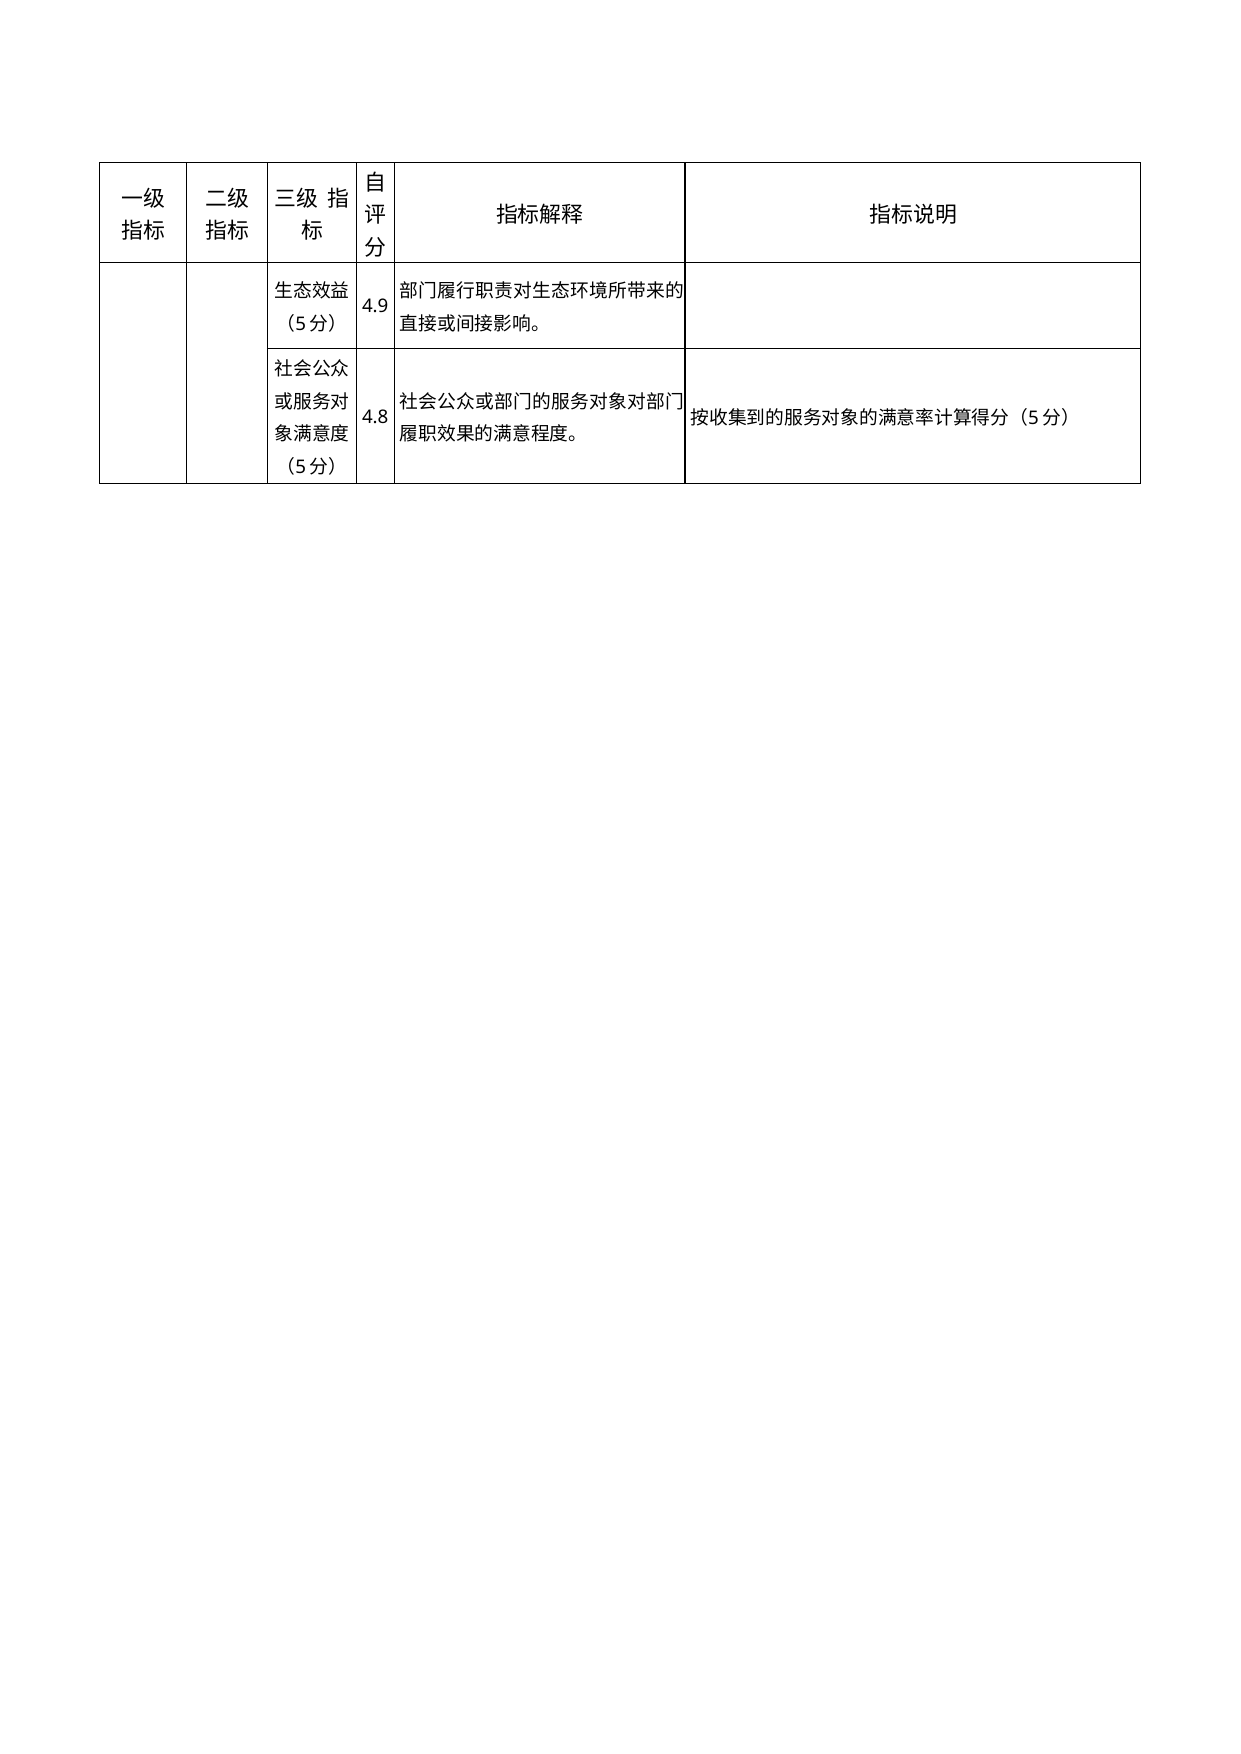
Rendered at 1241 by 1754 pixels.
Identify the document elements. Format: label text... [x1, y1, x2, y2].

table_cell 部门履行职责对生态环境所带来的直接或间接影响。 [395, 263, 684, 348]
table_cell 社会公众或部门的服务对象对部门履职效果的满意程度。 [395, 349, 684, 483]
table_cell 4.9 [357, 263, 394, 348]
table_header 一级 指标 [100, 163, 186, 262]
table_header 三级 指标 [268, 163, 356, 262]
table_header 二级 指标 [187, 163, 267, 262]
table_cell 生态效益 （5分） [268, 263, 356, 348]
table_cell 社会公众或服务对象满意度（5分） [268, 349, 356, 483]
table_header 指标解释 [395, 163, 684, 262]
table_header 指标说明 [686, 163, 1140, 262]
table_header 自评分 [357, 163, 394, 262]
table_cell 按收集到的服务对象的满意率计算得分（5分） [686, 349, 1140, 483]
table_cell 4.8 [357, 349, 394, 483]
